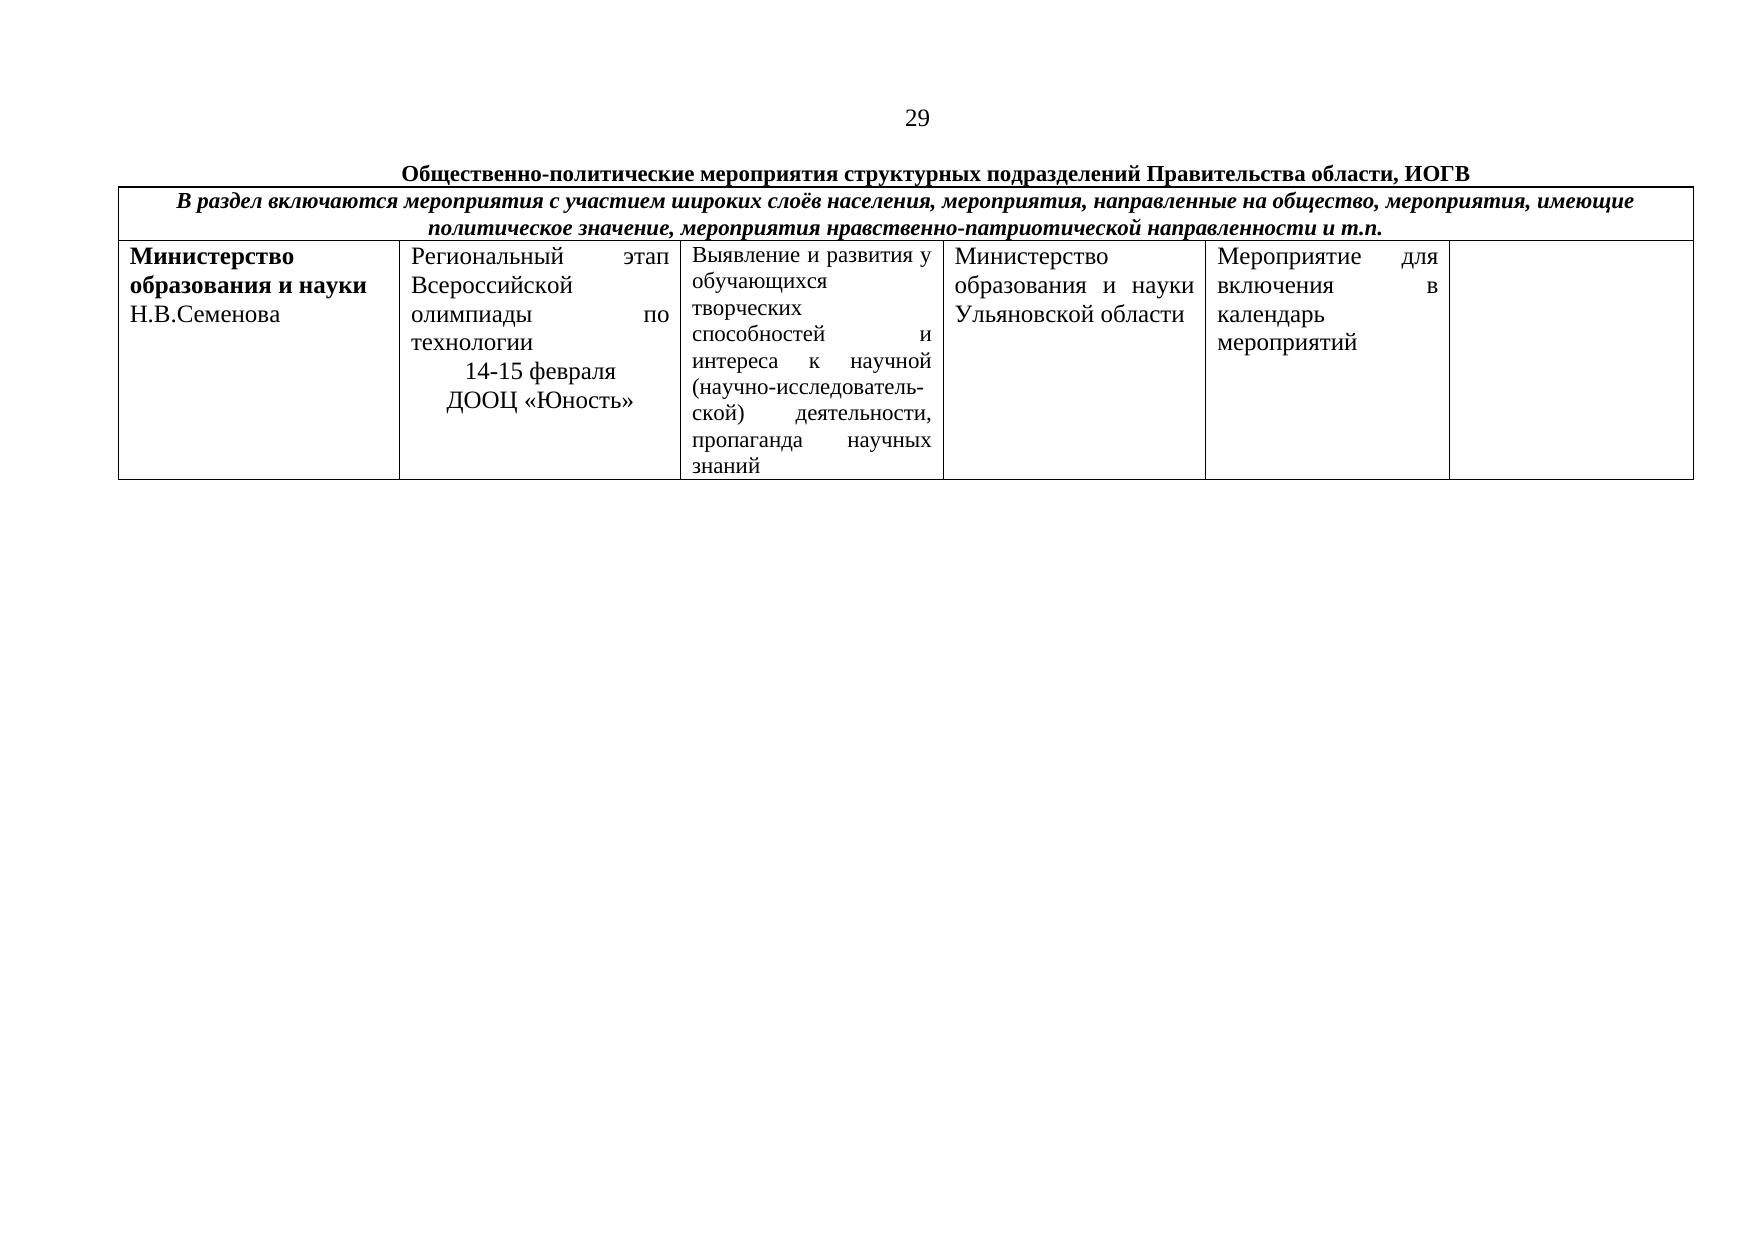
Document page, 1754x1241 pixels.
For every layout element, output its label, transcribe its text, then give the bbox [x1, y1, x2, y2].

table_cell [1450, 241, 1693, 478]
table_cell Министерство образования и науки Ульяновской области [944, 241, 1205, 478]
text Общественно-политические мероприятия структурных подразделений Правительства области, ИОГВ [156, 160, 1716, 186]
table_header В раздел включаются мероприятия с участием широких слоёв населения, мероприятия, направленные на общество, мероприятия, имеющие политическое значение, мероприятия нравственно-патриотической направленности и т.п. [119, 188, 1693, 240]
table_cell Региональный этап Всероссийской олимпиады по технологии 14-15 февраля ДООЦ «Юность» [400, 241, 680, 478]
table_cell Мероприятие для включения в календарь мероприятий [1206, 241, 1449, 478]
table_cell Выявление и развития у обучающихся творческих способностей и интереса к научной (научно-исследователь-ской) деятельности, пропаганда научных знаний [681, 241, 943, 478]
table_cell Министерство образования и науки Н.В.Семенова [119, 241, 399, 478]
